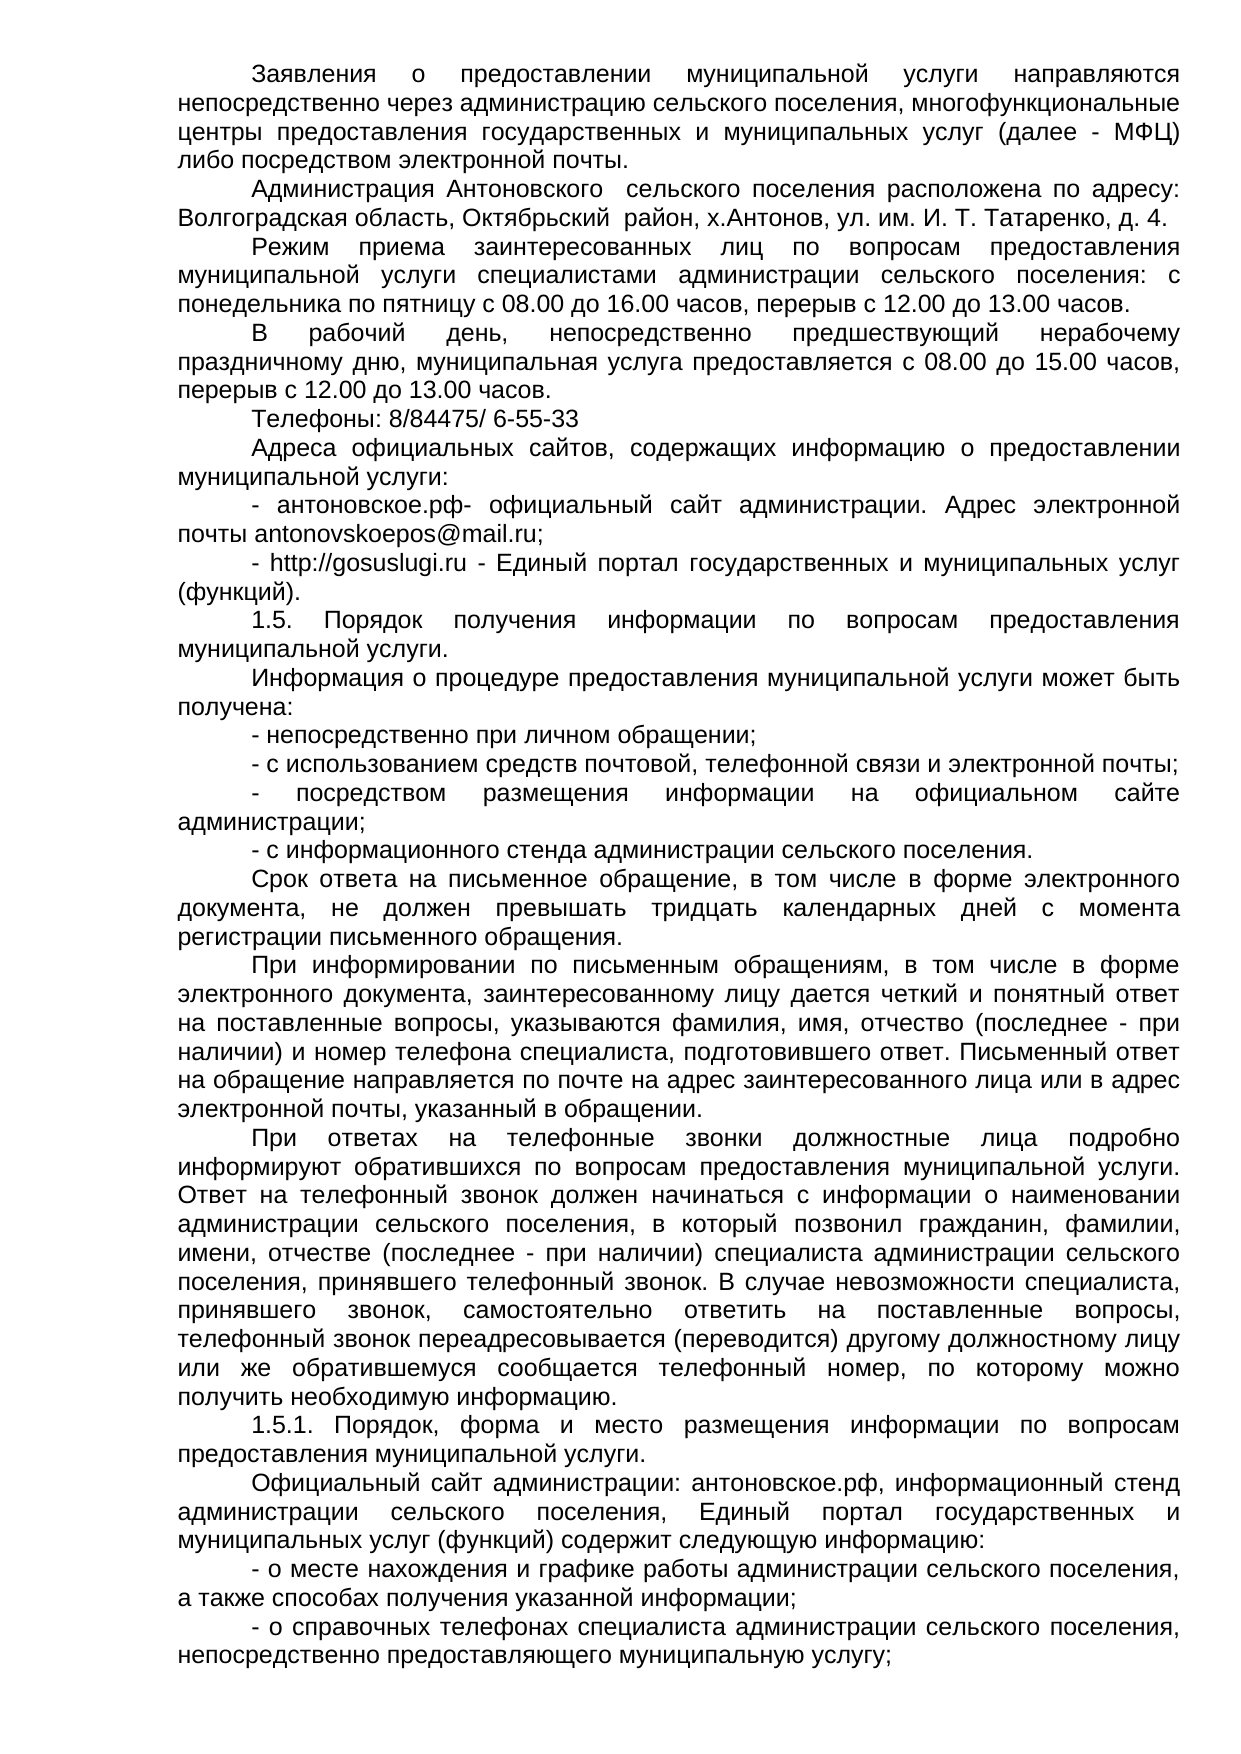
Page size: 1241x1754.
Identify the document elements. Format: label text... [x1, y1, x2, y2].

text При ответах на телефонные звонки должностные лица подробно информируют обратившихся по вопросам предоставления муниципальной услуги. Ответ на телефонный звонок должен начинаться с информации о наименовании администрации сельского поселения, в который позвонил гражданин, фамилии, имени, отчестве (последнее - при наличии) специалиста администрации сельского поселения, принявшего телефонный звонок. В случае невозможности специалиста, принявшего звонок, самостоятельно ответить на поставленные вопросы, телефонный звонок переадресовывается (переводится) другому должностному лицу или же обратившемуся сообщается телефонный номер, по которому можно получить необходимую информацию. [177, 1123, 1181, 1410]
text Режим приема заинтересованных лиц по вопросам предоставления муниципальной услуги специалистами администрации сельского поселения: с понедельника по пятницу с 08.00 до 16.00 часов, перерыв с 12.00 до 13.00 часов. [177, 232, 1181, 318]
text - о справочных телефонах специалиста администрации сельского поселения, непосредственно предоставляющего муниципальную услугу; [177, 1612, 1181, 1669]
text - непосредственно при личном обращении; [177, 720, 1181, 749]
text Заявления о предоставлении муниципальной услуги направляются непосредственно через администрацию сельского поселения, многофункциональные центры предоставления государственных и муниципальных услуг (далее - МФЦ) либо посредством электронной почты. [177, 59, 1181, 174]
text Адреса официальных сайтов, содержащих информацию о предоставлении муниципальной услуги: [177, 433, 1181, 490]
text - с использованием средств почтовой, телефонной связи и электронной почты; [177, 749, 1181, 778]
text - посредством размещения информации на официальном сайте администрации; [177, 778, 1181, 835]
text 1.5.1. Порядок, форма и место размещения информации по вопросам предоставления муниципальной услуги. [177, 1410, 1181, 1468]
text - о месте нахождения и графике работы администрации сельского поселения, а также способах получения указанной информации; [177, 1554, 1181, 1612]
text Официальный сайт администрации: антоновское.рф, информационный стенд администрации сельского поселения, Единый портал государственных и муниципальных услуг (функций) содержит следующую информацию: [177, 1468, 1181, 1554]
text 1.5. Порядок получения информации по вопросам предоставления муниципальной услуги. [177, 605, 1181, 663]
text Срок ответа на письменное обращение, в том числе в форме электронного документа, не должен превышать тридцать календарных дней с момента регистрации письменного обращения. [177, 864, 1181, 950]
text При информировании по письменным обращениям, в том числе в форме электронного документа, заинтересованному лицу дается четкий и понятный ответ на поставленные вопросы, указываются фамилия, имя, отчество (последнее - при наличии) и номер телефона специалиста, подготовившего ответ. Письменный ответ на обращение направляется по почте на адрес заинтересованного лица или в адрес электронной почты, указанный в обращении. [177, 950, 1181, 1123]
text - с информационного стенда администрации сельского поселения. [177, 835, 1181, 864]
text - антоновское.рф- официальный сайт администрации. Адрес электронной почты antonovskoepos@mail.ru; [177, 490, 1181, 548]
text В рабочий день, непосредственно предшествующий нерабочему праздничному дню, муниципальная услуга предоставляется с 08.00 до 15.00 часов, перерыв с 12.00 до 13.00 часов. [177, 318, 1181, 404]
text Администрация Антоновского сельского поселения расположена по адресу: Волгоградская область, Октябрьский район, х.Антонов, ул. им. И. Т. Татаренко, д. 4. [177, 174, 1181, 232]
text - http://gosuslugi.ru - Единый портал государственных и муниципальных услуг (функций). [177, 548, 1181, 605]
text Телефоны: 8/84475/ 6-55-33 [177, 404, 1181, 433]
text Информация о процедуре предоставления муниципальной услуги может быть получена: [177, 663, 1181, 720]
